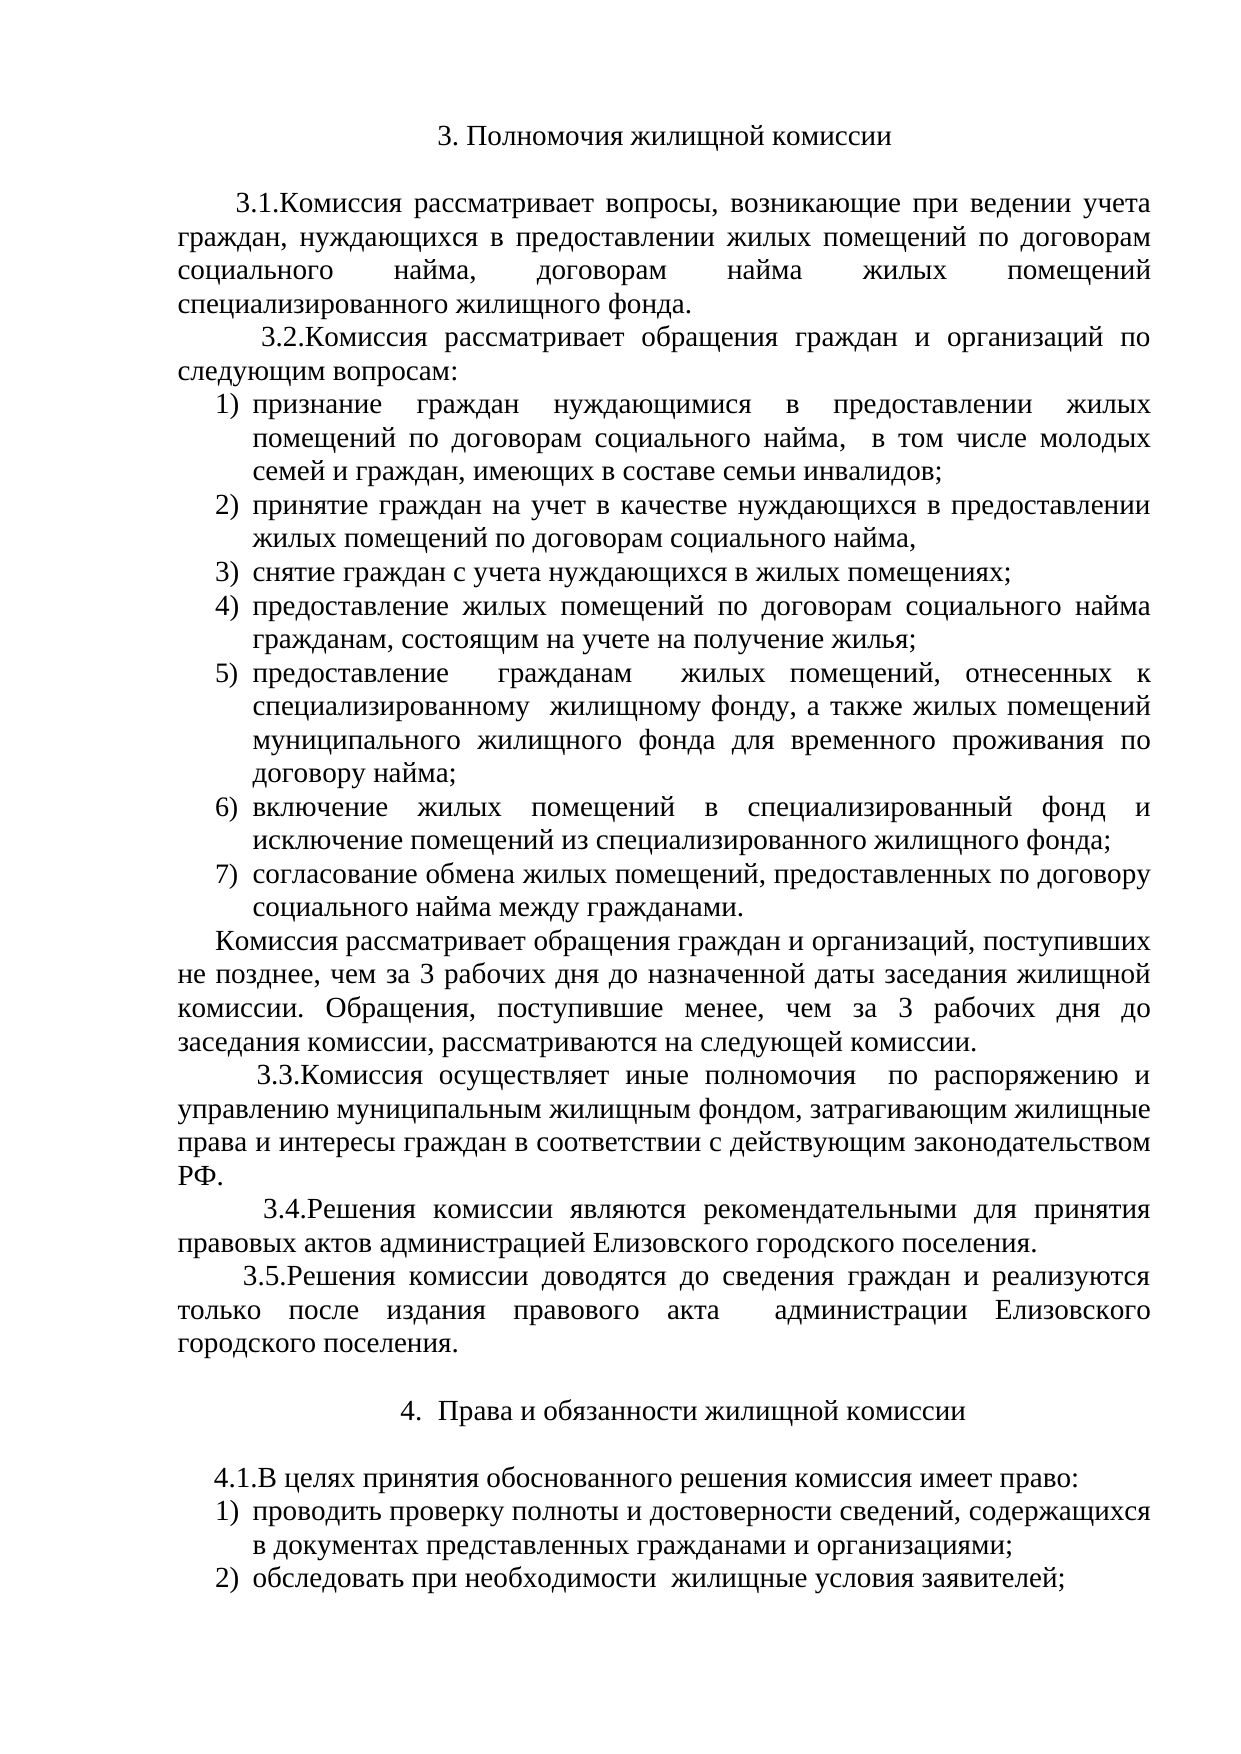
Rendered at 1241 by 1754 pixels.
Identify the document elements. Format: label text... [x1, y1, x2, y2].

list обследовать при необходимости жилищные условия заявителей; [215, 1560, 1152, 1594]
list включение жилых помещений в специализированный фонд и исключение помещений из специализированного жилищного фонда; [215, 789, 1152, 856]
list Права и обязанности жилищной комиссии [215, 1393, 1152, 1426]
text 4.1.В целях принятия обоснованного решения комиссия имеет право: [177, 1460, 1152, 1493]
list принятие граждан на учет в качестве нуждающихся в предоставлении жилых помещений по договорам социального найма, [215, 487, 1152, 554]
list согласование обмена жилых помещений, предоставленных по договору социального найма между гражданами. [215, 856, 1152, 923]
text 3.4.Решения комиссии являются рекомендательными для принятия правовых актов администрацией Елизовского городского поселения. [177, 1191, 1152, 1258]
text 3. Полномочия жилищной комиссии [177, 118, 1152, 152]
text 3.2.Комиссия рассматривает обращения граждан и организаций по следующим вопросам: [177, 319, 1152, 386]
list предоставление гражданам жилых помещений, отнесенных к специализированному жилищному фонду, а также жилых помещений муниципального жилищного фонда для временного проживания по договору найма; [215, 655, 1152, 789]
text 3.5.Решения комиссии доводятся до сведения граждан и реализуются только после издания правового акта администрации Елизовского городского поселения. [177, 1258, 1152, 1359]
text 3.3.Комиссия осуществляет иные полномочия по распоряжению и управлению муниципальным жилищным фондом, затрагивающим жилищные права и интересы граждан в соответствии с действующим законодательством РФ. [177, 1057, 1152, 1191]
list снятие граждан с учета нуждающихся в жилых помещениях; [215, 554, 1152, 588]
text 3.1.Комиссия рассматривает вопросы, возникающие при ведении учета граждан, нуждающихся в предоставлении жилых помещений по договорам социального найма, договорам найма жилых помещений специализированного жилищного фонда. [177, 185, 1152, 319]
list признание граждан нуждающимися в предоставлении жилых помещений по договорам социального найма, в том числе молодых семей и граждан, имеющих в составе семьи инвалидов; [215, 386, 1152, 487]
list предоставление жилых помещений по договорам социального найма гражданам, состоящим на учете на получение жилья; [215, 588, 1152, 655]
text Комиссия рассматривает обращения граждан и организаций, поступивших не позднее, чем за 3 рабочих дня до назначенной даты заседания жилищной комиссии. Обращения, поступившие менее, чем за 3 рабочих дня до заседания комиссии, рассматриваются на следующей комиссии. [177, 923, 1152, 1057]
list проводить проверку полноты и достоверности сведений, содержащихся в документах представленных гражданами и организациями; [215, 1493, 1152, 1560]
